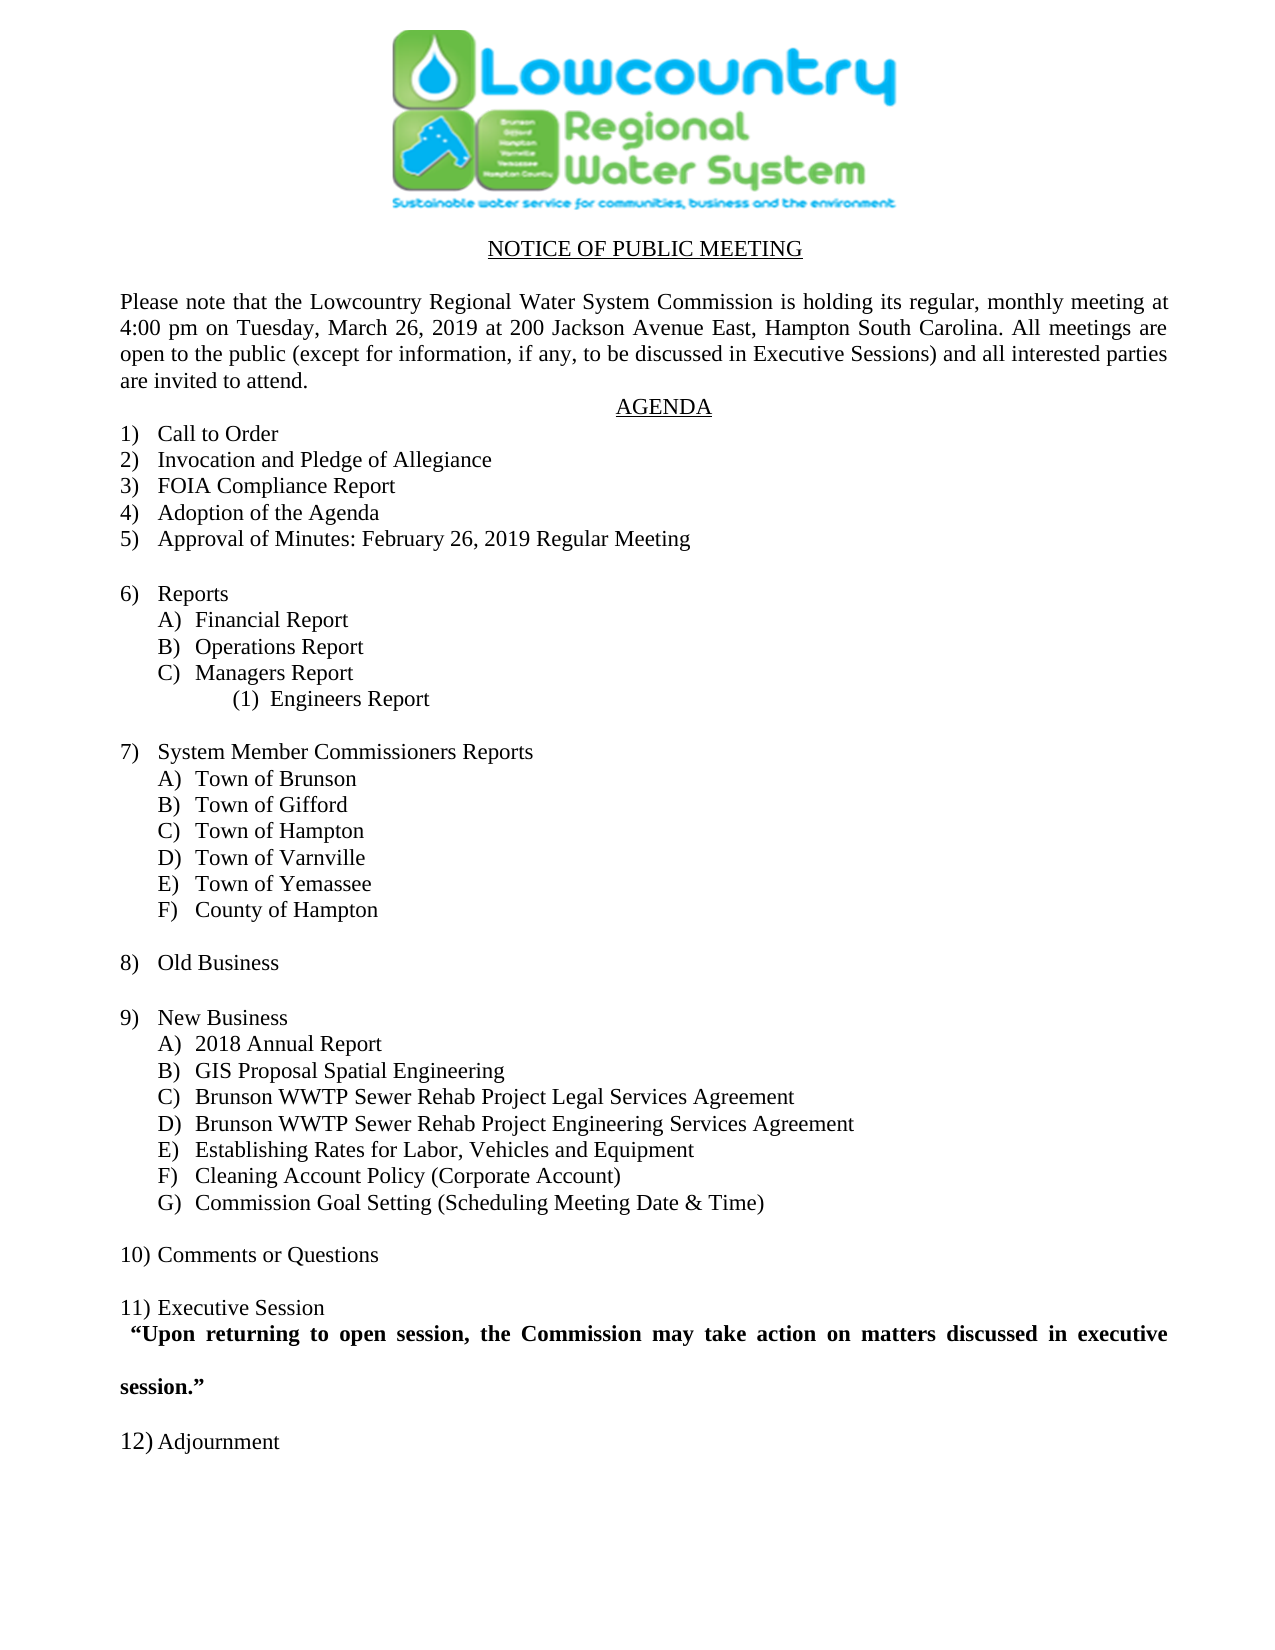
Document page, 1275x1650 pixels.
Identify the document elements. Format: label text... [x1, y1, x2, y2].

list Comments or Questions [120, 1241, 1170, 1268]
list Cleaning Account Policy (Corporate Account) [157, 1162, 1170, 1189]
list Brunson WWTP Sewer Rehab Project Engineering Services Agreement [157, 1109, 1170, 1136]
list GIS Proposal Spatial Engineering [157, 1057, 1170, 1083]
list Commission Goal Setting (Scheduling Meeting Date & Time) [157, 1189, 1170, 1215]
list 2018 Annual Report [157, 1031, 1170, 1057]
list Call to Order [120, 419, 1170, 446]
list Executive Session [120, 1294, 1170, 1320]
list Adjournment [120, 1426, 1170, 1454]
list Managers Report [157, 659, 1170, 686]
list Approval of Minutes: February 26, 2019 Regular Meeting [120, 525, 1170, 551]
list FOIA Compliance Report [120, 472, 1170, 499]
text NOTICE OF PUBLIC MEETING [120, 235, 1170, 261]
list New Business [120, 1004, 1170, 1031]
list Engineers Report [232, 686, 1170, 712]
list Reports [120, 580, 1170, 606]
text Please note that the Lowcountry Regional Water System Commission is holding its regular, monthly meeting at 4:00 pm on Tuesday, March 26, 2019 at 200 Jackson Avenue East, Hampton South Carolina. All meetings are open to the public (except for information, if any, to be discussed in Executive Sessions) and all interested parties are invited to attend. [120, 288, 1170, 393]
list County of Hampton [157, 896, 1170, 923]
text “Upon returning to open session, the Commission may take action on matters discussed in executive session.” [120, 1320, 1170, 1399]
list Invocation and Pledge of Allegiance [120, 446, 1170, 472]
list System Member Commissioners Reports [120, 738, 1170, 764]
list Adoption of the Agenda [120, 499, 1170, 525]
list Brunson WWTP Sewer Rehab Project Legal Services Agreement [157, 1083, 1170, 1109]
list Operations Report [157, 633, 1170, 659]
list Town of Hampton [157, 817, 1170, 844]
list Establishing Rates for Labor, Vehicles and Equipment [157, 1136, 1170, 1162]
list Town of Yemassee [157, 870, 1170, 896]
list Town of Gifford [157, 791, 1170, 817]
list Town of Brunson [157, 764, 1170, 791]
list Old Business [120, 949, 1170, 975]
picture [392, 30, 898, 211]
list Financial Report [157, 606, 1170, 633]
text AGENDA [120, 393, 1170, 419]
list Town of Varnville [157, 844, 1170, 870]
